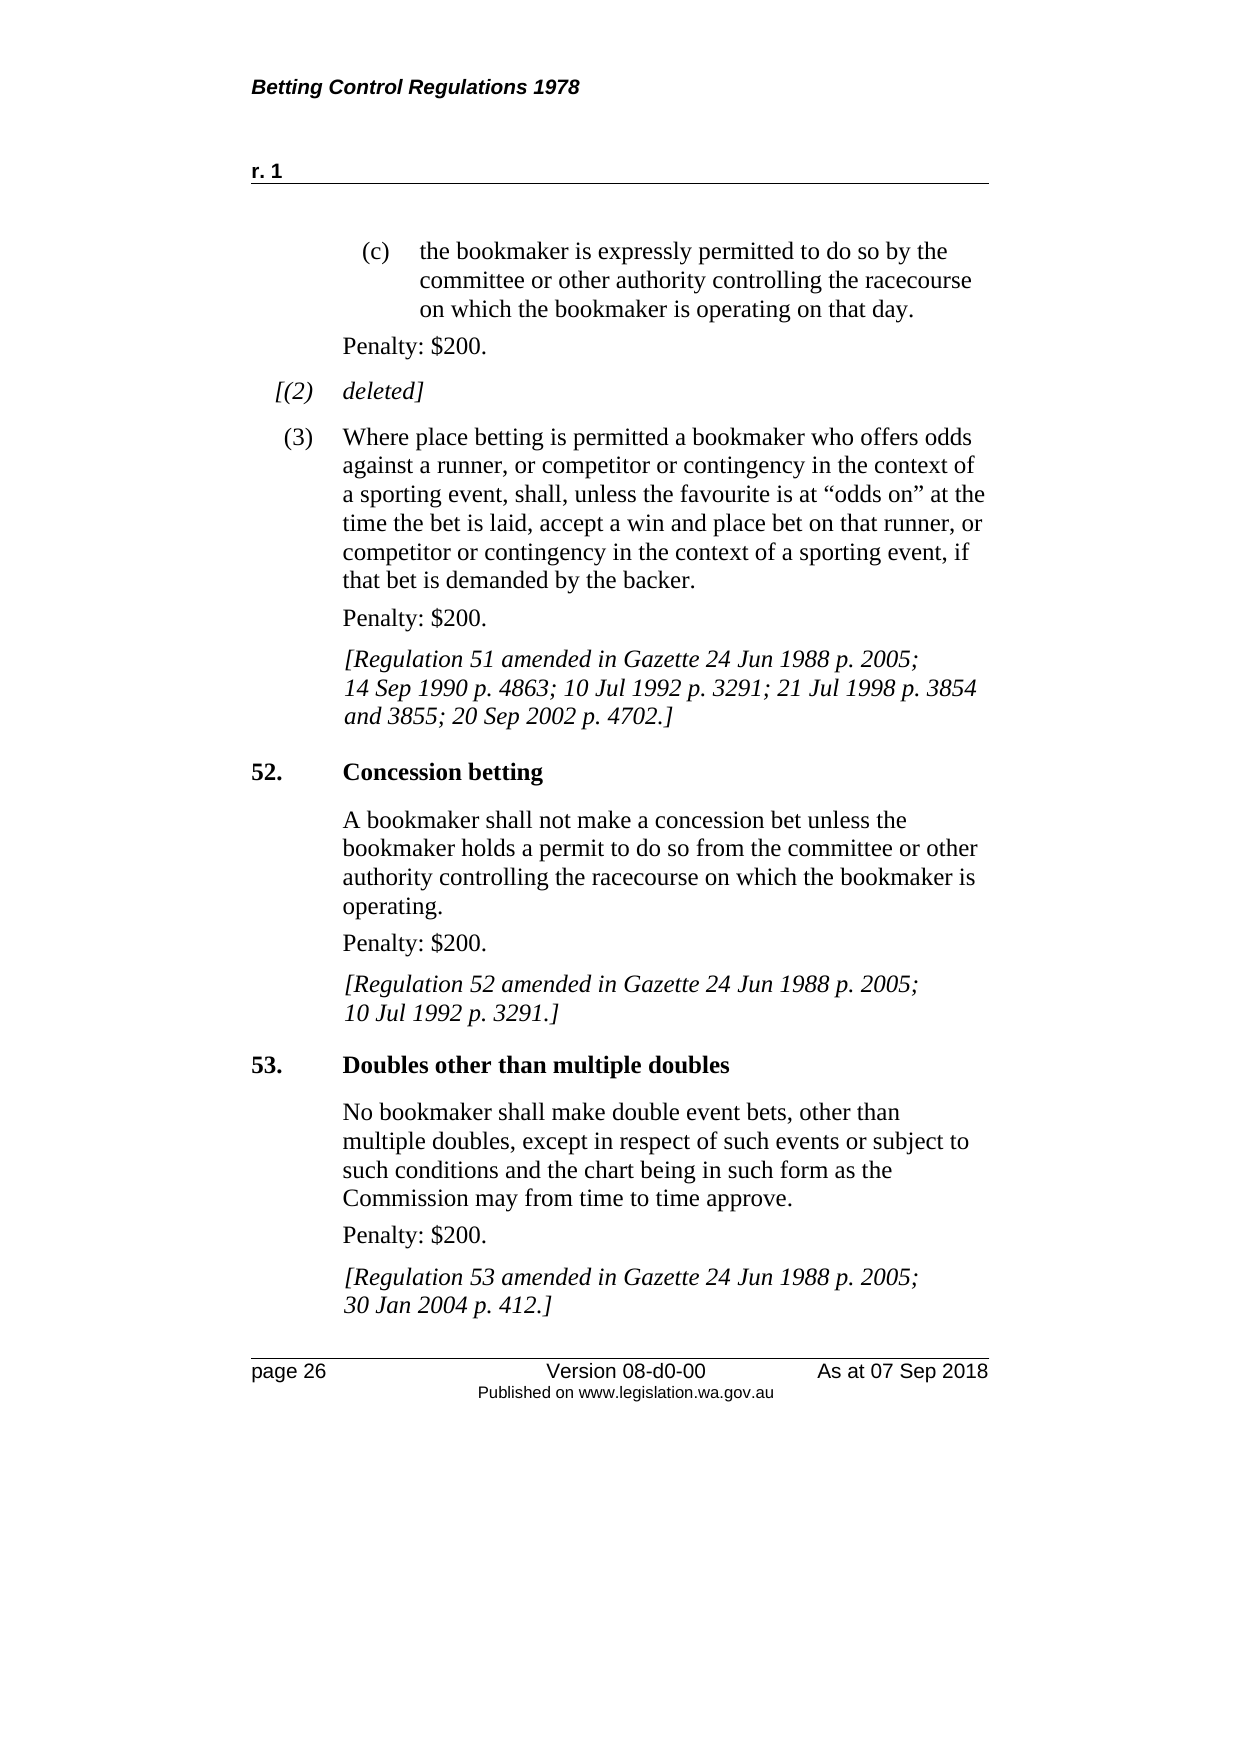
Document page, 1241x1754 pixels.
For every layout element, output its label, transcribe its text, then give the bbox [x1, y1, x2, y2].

text No bookmaker shall make double event bets, other than multiple doubles, except in respect of such events or subject to such conditions and the chart being in such form as the Commission may from time to time approve. [251, 1097, 989, 1212]
text [Regulation 53 amended in Gazette 24 Jun 1988 p. 2005; 30 Jan 2004 p. 412.] [251, 1262, 989, 1319]
text [Regulation 51 amended in Gazette 24 Jun 1988 p. 2005; 14 Sep 1990 p. 4863; 10 Jul 1992 p. 3291; 21 Jul 1998 p. 3854 and 3855; 20 Sep 2002 p. 4702.] [251, 644, 989, 730]
text (3) Where place betting is permitted a bookmaker who offers odds against a runner, or competitor or contingency in the context of a sporting event, shall, unless the favourite is at “odds on” at the time the bet is laid, accept a win and place bet on that runner, or competitor or contingency in the context of a sporting event, if that bet is demanded by the backer. [251, 422, 989, 594]
subtitle 52. Concession betting [251, 757, 989, 786]
text [Regulation 52 amended in Gazette 24 Jun 1988 p. 2005; 10 Jul 1992 p. 3291.] [251, 969, 989, 1027]
text Penalty: $200. [251, 603, 989, 631]
text (c) the bookmaker is expressly permitted to do so by the committee or other authority controlling the racecourse on which the bookmaker is operating on that day. [251, 236, 989, 323]
text [(2) deleted] [251, 376, 989, 405]
text Penalty: $200. [251, 331, 989, 360]
text Penalty: $200. [251, 928, 989, 957]
text A bookmaker shall not make a concession bet unless the bookmaker holds a permit to do so from the committee or other authority controlling the racecourse on which the bookmaker is operating. [251, 805, 989, 920]
text Penalty: $200. [251, 1221, 989, 1249]
subtitle 53. Doubles other than multiple doubles [251, 1050, 989, 1078]
